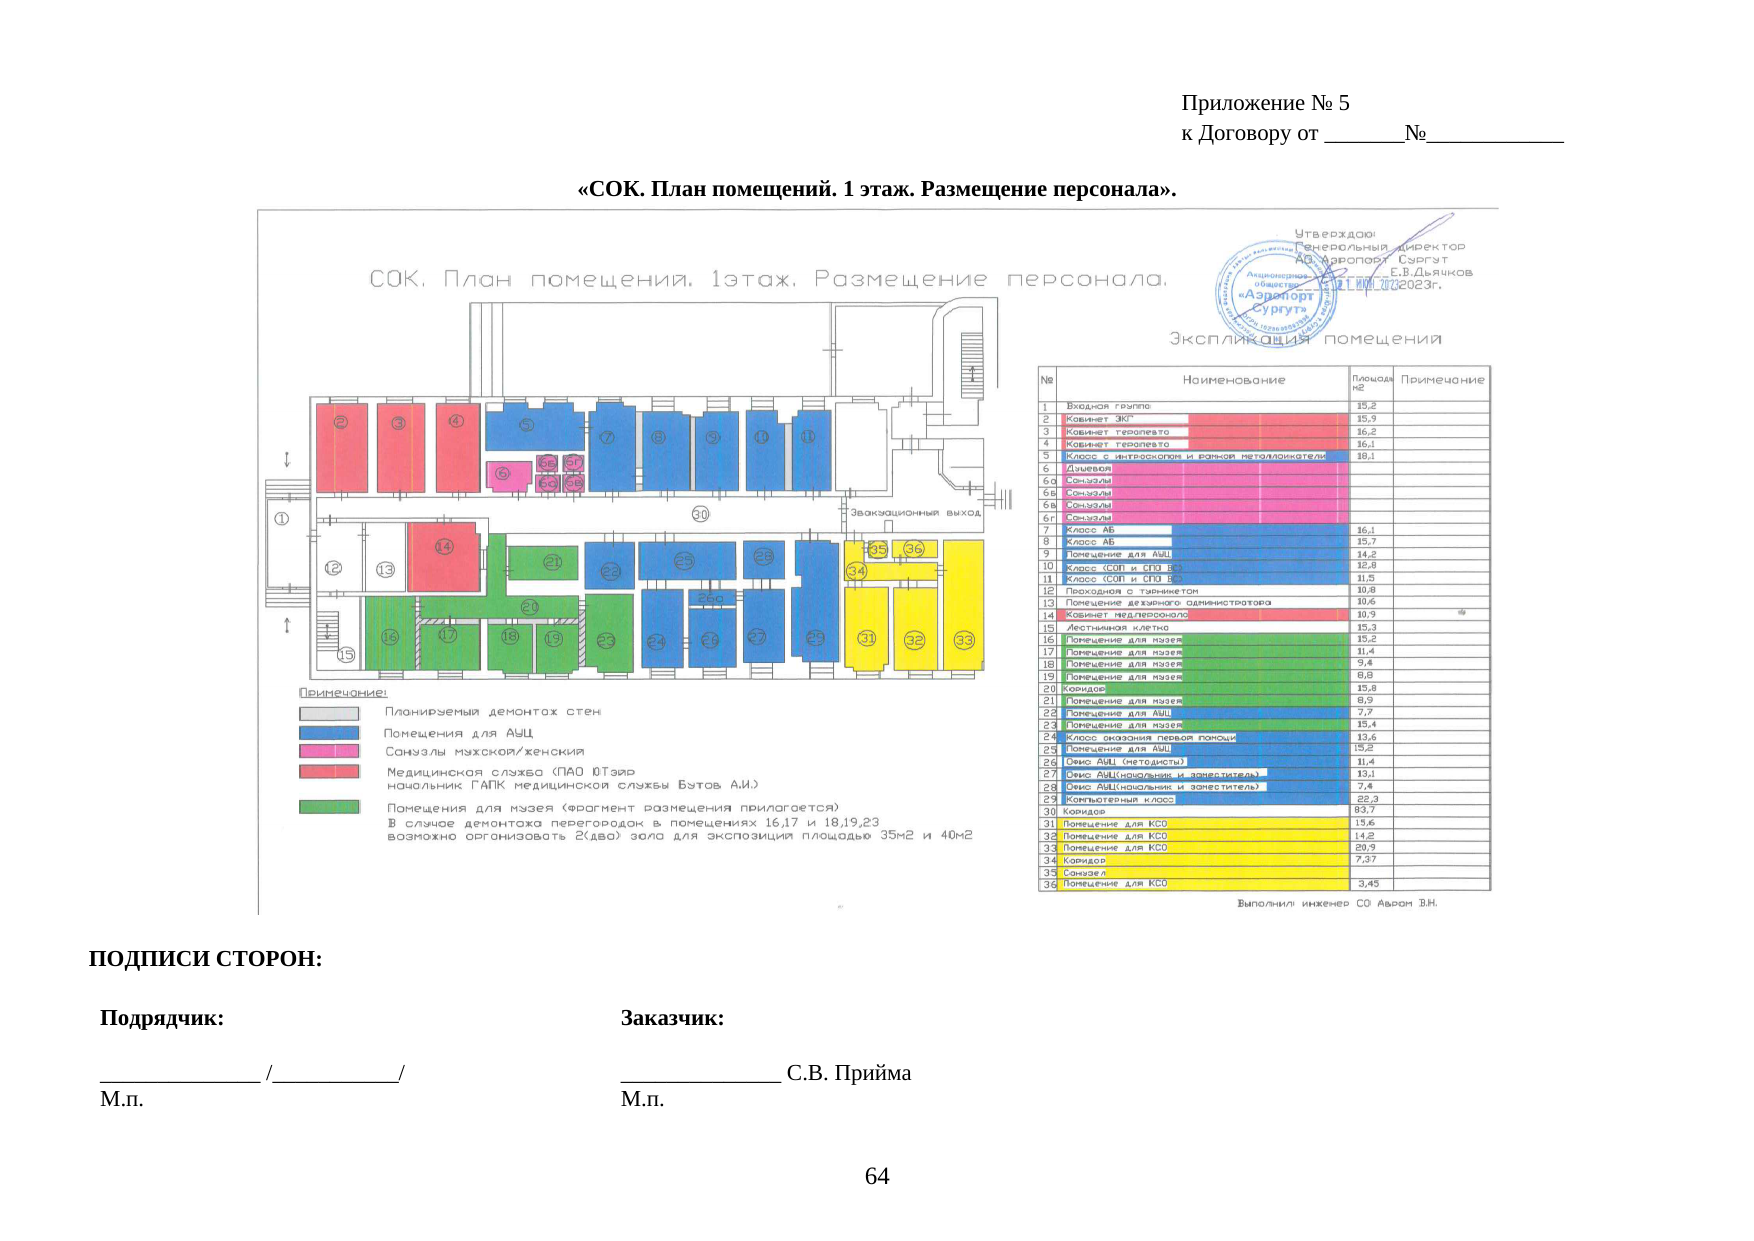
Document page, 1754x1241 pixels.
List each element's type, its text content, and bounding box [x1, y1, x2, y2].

text ПОДПИСИ СТОРОН: [89, 945, 1665, 971]
text к Договору от _______№____________ [1181, 119, 1665, 145]
table_header Подрядчик: ______________ /___________/ М.п. [89, 1004, 609, 1112]
text Приложение № 5 [1181, 89, 1665, 115]
table_header Заказчик: ______________ С.В. Прийма М.п. [609, 1004, 1130, 1112]
text «СОК. План помещений. 1 этаж. Размещение персонала». [89, 175, 1665, 202]
